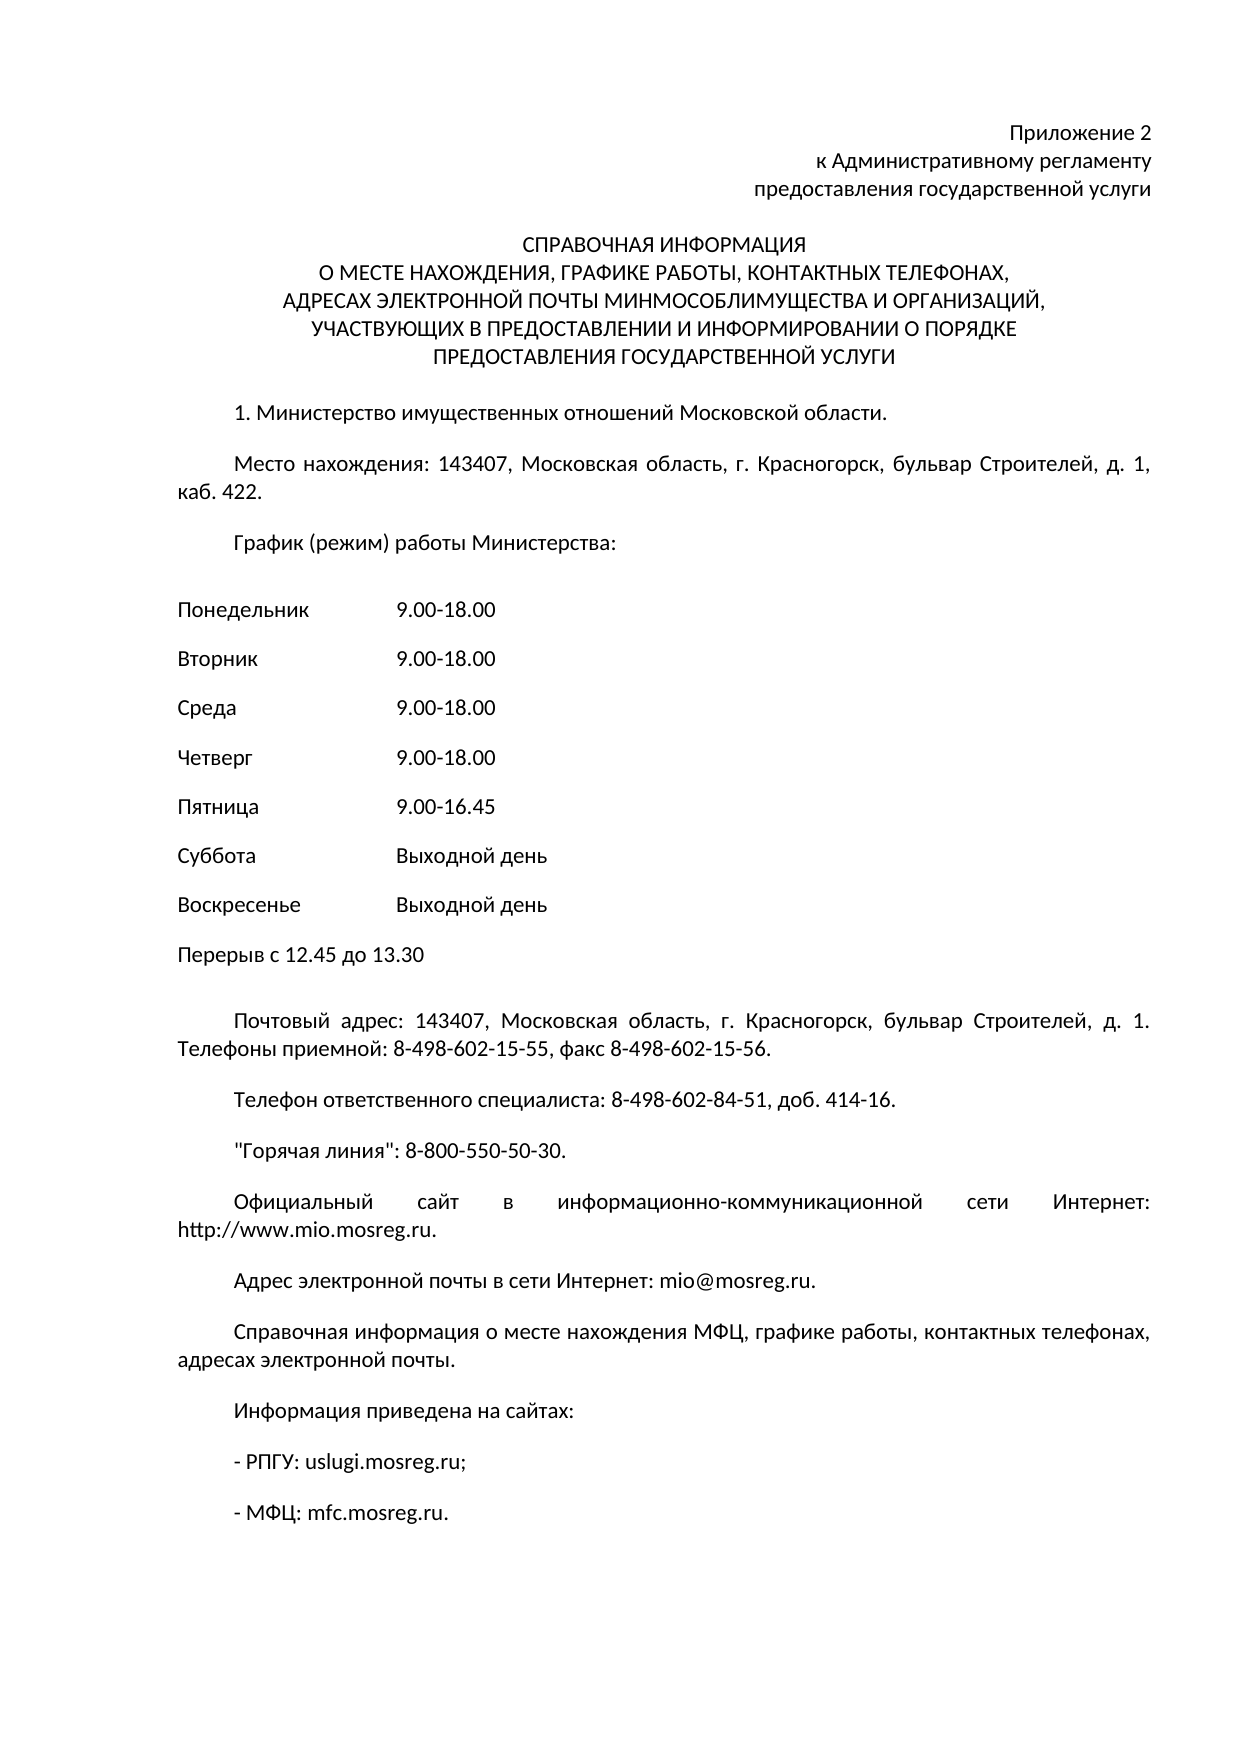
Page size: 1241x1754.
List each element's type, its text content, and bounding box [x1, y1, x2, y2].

table_cell Вторник [171, 634, 389, 683]
text АДРЕСАХ ЭЛЕКТРОННОЙ ПОЧТЫ МИНМОСОБЛИМУЩЕСТВА И ОРГАНИЗАЦИЙ, [177, 286, 1152, 314]
text Приложение 2 [177, 118, 1152, 146]
table_cell Выходной день [389, 831, 691, 880]
text к Административному регламенту [177, 146, 1152, 174]
text Место нахождения: 143407, Московская область, г. Красногорск, бульвар Строителей, д. 1, каб. 422. [177, 449, 1152, 505]
text Почтовый адрес: 143407, Московская область, г. Красногорск, бульвар Строителей, д. 1. Телефоны приемной: 8-498-602-15-55, факс 8-498-602-15-56. [177, 1006, 1152, 1062]
text Справочная информация о месте нахождения МФЦ, графике работы, контактных телефонах, адресах электронной почты. [177, 1317, 1152, 1373]
table_cell Пятница [171, 781, 389, 831]
table_cell 9.00-16.45 [389, 781, 691, 831]
table_cell 9.00-18.00 [389, 634, 691, 683]
table_header Понедельник [171, 584, 389, 633]
text Телефон ответственного специалиста: 8-498-602-84-51, доб. 414-16. [177, 1085, 1152, 1113]
table_cell 9.00-18.00 [389, 683, 691, 732]
table_header 9.00-18.00 [389, 584, 691, 633]
table_cell Воскресенье [171, 880, 389, 929]
text - МФЦ: mfc.mosreg.ru. [177, 1498, 1152, 1526]
text Информация приведена на сайтах: [177, 1396, 1152, 1424]
table_cell Суббота [171, 831, 389, 880]
text 1. Министерство имущественных отношений Московской области. [177, 398, 1152, 426]
table_cell Перерыв с 12.45 до 13.30 [171, 929, 691, 978]
text Официальный сайт в информационно-коммуникационной сети Интернет: http://www.mio.mosreg.ru. [177, 1187, 1152, 1243]
text "Горячая линия": 8-800-550-50-30. [177, 1136, 1152, 1164]
text предоставления государственной услуги [177, 174, 1152, 202]
text О МЕСТЕ НАХОЖДЕНИЯ, ГРАФИКЕ РАБОТЫ, КОНТАКТНЫХ ТЕЛЕФОНАХ, [177, 258, 1152, 286]
table_cell Среда [171, 683, 389, 732]
text УЧАСТВУЮЩИХ В ПРЕДОСТАВЛЕНИИ И ИНФОРМИРОВАНИИ О ПОРЯДКЕ [177, 314, 1152, 342]
text - РПГУ: uslugi.mosreg.ru; [177, 1447, 1152, 1475]
text ПРЕДОСТАВЛЕНИЯ ГОСУДАРСТВЕННОЙ УСЛУГИ [177, 342, 1152, 370]
table_cell Выходной день [389, 880, 691, 929]
table_cell Четверг [171, 732, 389, 781]
table_cell 9.00-18.00 [389, 732, 691, 781]
text График (режим) работы Министерства: [177, 528, 1152, 556]
text Адрес электронной почты в сети Интернет: mio@mosreg.ru. [177, 1266, 1152, 1294]
text СПРАВОЧНАЯ ИНФОРМАЦИЯ [177, 230, 1152, 258]
